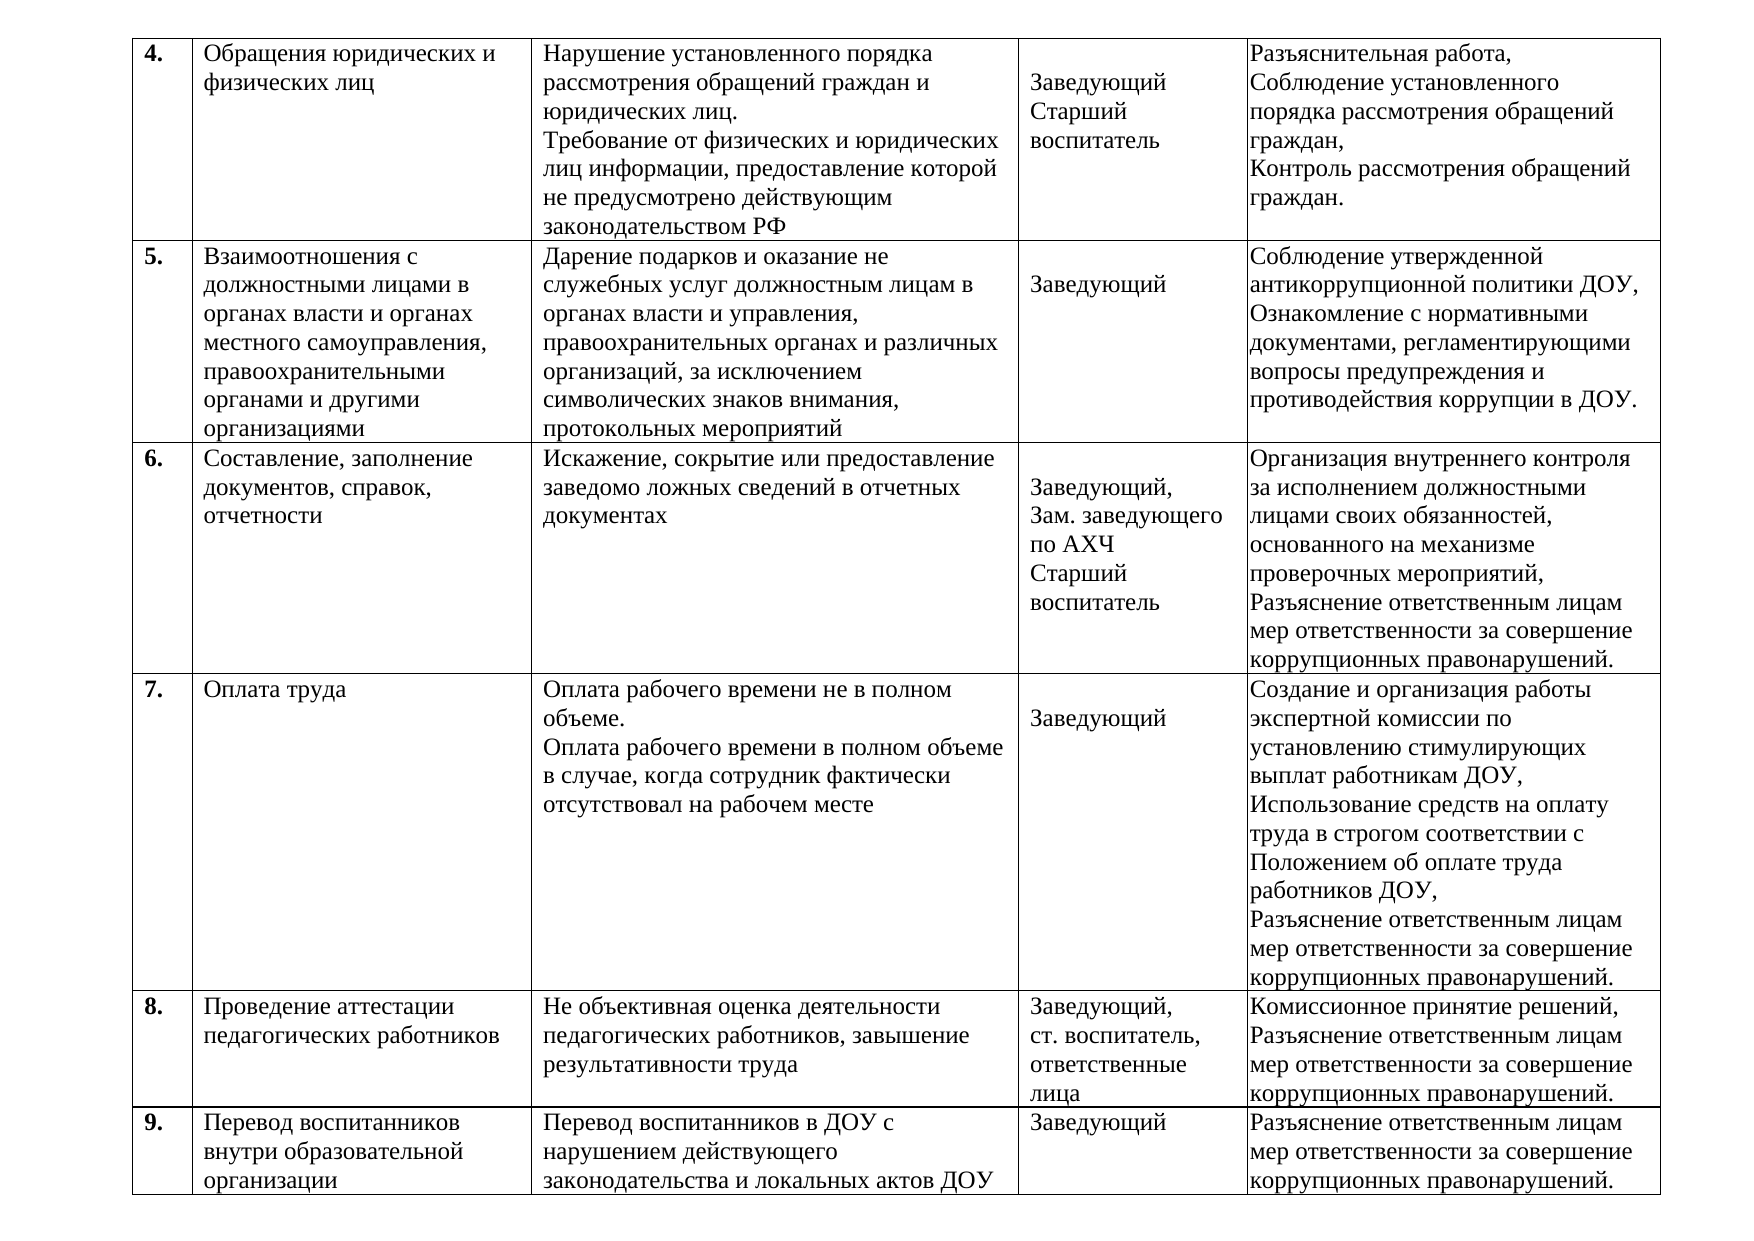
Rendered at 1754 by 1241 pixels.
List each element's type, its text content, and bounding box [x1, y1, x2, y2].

table_cell Нарушение установленного порядка рассмотрения обращений граждан и юридических лиц. Требование от физических и юридических лиц информации, предоставление которой не предусмотрено действующим законодательством РФ [532, 39, 1018, 240]
table_cell Перевод воспитанников внутри образовательной организации [193, 1108, 531, 1194]
table_cell Обращения юридических и физических лиц [193, 39, 531, 240]
table_cell 6. [133, 443, 192, 673]
table_cell Заведующий [1019, 241, 1247, 442]
table_cell Оплата рабочего времени не в полном объеме. Оплата рабочего времени в полном объеме в случае, когда сотрудник фактически отсутствовал на рабочем месте [532, 674, 1018, 990]
table_cell Искажение, сокрытие или предоставление заведомо ложных сведений в отчетных документах [532, 443, 1018, 673]
table_cell Заведующий Старший воспитатель [1019, 39, 1247, 240]
table_cell Взаимоотношения с должностными лицами в органах власти и органах местного самоуправления, правоохранительными органами и другими организациями [193, 241, 531, 442]
table_cell Заведующий [1019, 1108, 1247, 1194]
table_cell Дарение подарков и оказание не служебных услуг должностным лицам в органах власти и управления, правоохранительных органах и различных организаций, за исключением символических знаков внимания, протокольных мероприятий [532, 241, 1018, 442]
table_cell Не объективная оценка деятельности педагогических работников, завышение результативности труда [532, 991, 1018, 1106]
table_cell Соблюдение утвержденной антикоррупционной политики ДОУ, Ознакомление с нормативными документами, регламентирующими вопросы предупреждения и противодействия коррупции в ДОУ. [1248, 241, 1660, 442]
table_cell Перевод воспитанников в ДОУ с нарушением действующего законодательства и локальных актов ДОУ [532, 1108, 1018, 1194]
table_cell 9. [133, 1108, 192, 1194]
table_cell 4. [133, 39, 192, 240]
table_cell 8. [133, 991, 192, 1106]
table_cell Заведующий, Зам. заведующего по АХЧ Старший воспитатель [1019, 443, 1247, 673]
table_cell Проведение аттестации педагогических работников [193, 991, 531, 1106]
table_cell Создание и организация работы экспертной комиссии по установлению стимулирующих выплат работникам ДОУ, Использование средств на оплату труда в строгом соответствии с Положением об оплате труда работников ДОУ, Разъяснение ответственным лицам мер ответственности за совершение коррупционных правонарушений. [1248, 674, 1660, 990]
table_cell Организация внутреннего контроля за исполнением должностными лицами своих обязанностей, основанного на механизме проверочных мероприятий, Разъяснение ответственным лицам мер ответственности за совершение коррупционных правонарушений. [1248, 443, 1660, 673]
table_cell Оплата труда [193, 674, 531, 990]
table_cell Заведующий [1019, 674, 1247, 990]
table_cell Заведующий, ст. воспитатель, ответственные лица [1019, 991, 1247, 1106]
table_cell Разъяснение ответственным лицам мер ответственности за совершение коррупционных правонарушений. [1248, 1108, 1660, 1194]
table_cell 5. [133, 241, 192, 442]
table_cell 7. [133, 674, 192, 990]
table_cell Разъяснительная работа, Соблюдение установленного порядка рассмотрения обращений граждан, Контроль рассмотрения обращений граждан. [1248, 39, 1660, 240]
table_cell Комиссионное принятие решений, Разъяснение ответственным лицам мер ответственности за совершение коррупционных правонарушений. [1248, 991, 1660, 1106]
table_cell Составление, заполнение документов, справок, отчетности [193, 443, 531, 673]
